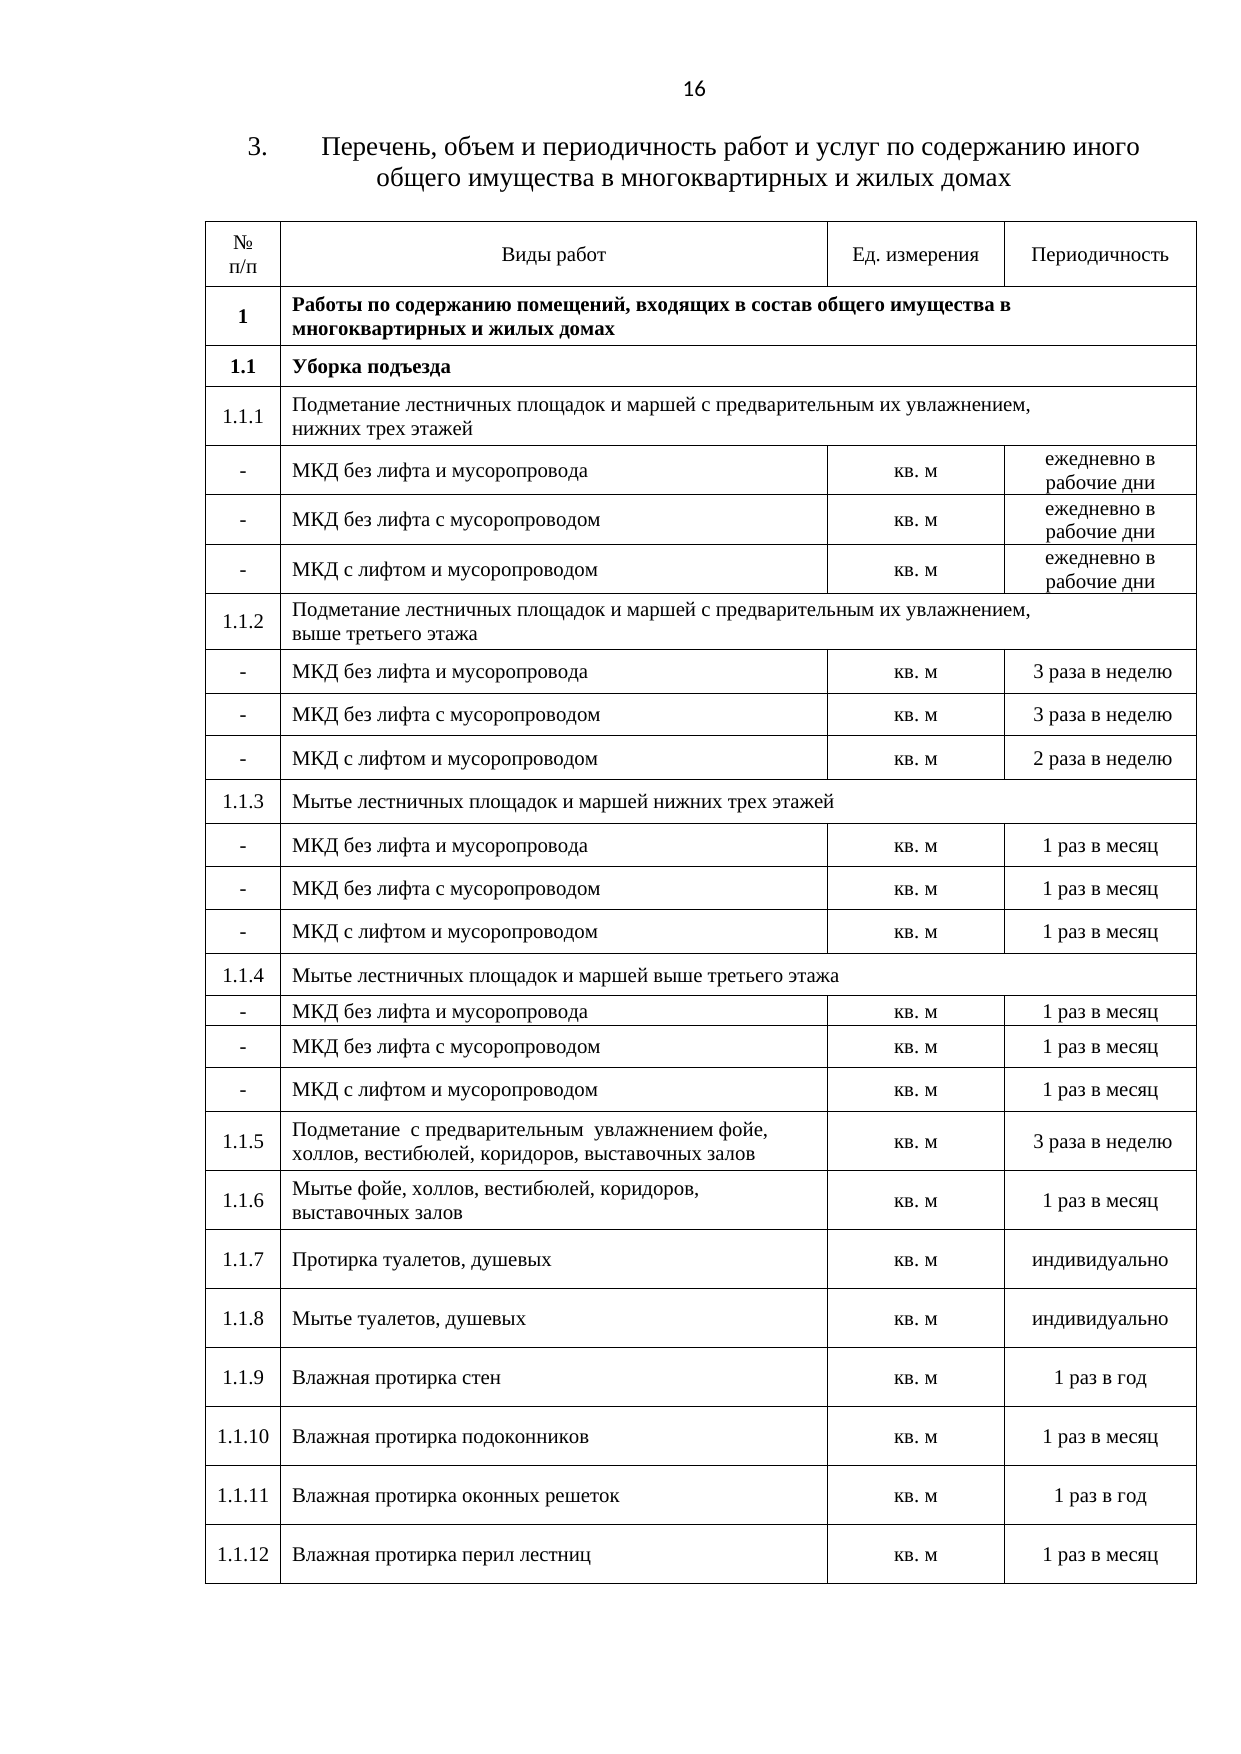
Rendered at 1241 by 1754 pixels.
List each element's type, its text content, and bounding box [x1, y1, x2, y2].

table_cell МКД без лифта с мусоропроводом [281, 1026, 827, 1067]
table_cell Влажная протирка подоконников [281, 1407, 827, 1465]
table_cell МКД без лифта и мусоропровода [281, 996, 827, 1025]
table_cell 1.1.2 [206, 594, 280, 649]
table_cell 1.1.11 [206, 1466, 280, 1524]
table_cell МКД с лифтом и мусоропроводом [281, 1068, 827, 1111]
table_cell - [206, 1068, 280, 1111]
table_cell Влажная протирка оконных решеток [281, 1466, 827, 1524]
table_cell кв. м [828, 736, 1004, 779]
table_cell 3 раза в неделю [1005, 694, 1196, 735]
table_cell кв. м [828, 1407, 1004, 1465]
table_cell кв. м [828, 1466, 1004, 1524]
table_cell - [206, 545, 280, 593]
table_cell 1.1.9 [206, 1348, 280, 1406]
table_cell кв. м [828, 1525, 1004, 1583]
table_cell кв. м [828, 495, 1004, 543]
table_cell Влажная протирка перил лестниц [281, 1525, 827, 1583]
table_cell кв. м [828, 824, 1004, 866]
table_cell Подметание лестничных площадок и маршей с предварительным их увлажнением, выше третьего этажа [281, 594, 1196, 649]
table_cell кв. м [828, 1112, 1004, 1169]
table_cell 1 раз в месяц [1005, 1171, 1196, 1229]
table_cell 1 раз в месяц [1005, 910, 1196, 953]
table_cell Подметание лестничных площадок и маршей с предварительным их увлажнением, нижних трех этажей [281, 387, 1196, 445]
table_header № п/п [206, 222, 280, 286]
table_cell индивидуально [1005, 1289, 1196, 1347]
table_cell 1.1.3 [206, 780, 280, 823]
table_header Виды работ [281, 222, 827, 286]
table_cell - [206, 694, 280, 735]
table_cell 1.1.7 [206, 1230, 280, 1288]
table_cell 1.1.1 [206, 387, 280, 445]
table_cell Уборка подъезда [281, 346, 1196, 386]
table_cell МКД без лифта с мусоропроводом [281, 495, 827, 543]
table_cell 2 раза в неделю [1005, 736, 1196, 779]
table_cell 3 раза в неделю [1005, 650, 1196, 692]
table_cell 1 раз в месяц [1005, 1525, 1196, 1583]
table_cell - [206, 910, 280, 953]
table_cell индивидуально [1005, 1230, 1196, 1288]
table_cell - [206, 867, 280, 909]
table_cell Мытье лестничных площадок и маршей выше третьего этажа [281, 954, 1196, 995]
table_cell ежедневно в рабочие дни [1005, 446, 1196, 494]
table_cell Работы по содержанию помещений, входящих в состав общего имущества в многоквартирных и жилых домах [281, 287, 1196, 345]
table_cell кв. м [828, 1068, 1004, 1111]
table_cell МКД с лифтом и мусоропроводом [281, 910, 827, 953]
table_cell 1 раз в месяц [1005, 1026, 1196, 1067]
table_cell МКД без лифта и мусоропровода [281, 650, 827, 692]
table_cell 1 раз в месяц [1005, 996, 1196, 1025]
table_cell 3 раза в неделю [1005, 1112, 1196, 1169]
table_cell Мытье туалетов, душевых [281, 1289, 827, 1347]
table_cell 1 раз в месяц [1005, 867, 1196, 909]
table_cell 1 [206, 287, 280, 345]
table_cell МКД без лифта с мусоропроводом [281, 867, 827, 909]
table_cell 1 раз в год [1005, 1348, 1196, 1406]
table_cell кв. м [828, 1026, 1004, 1067]
table_cell 1.1.6 [206, 1171, 280, 1229]
table_cell 1.1 [206, 346, 280, 386]
table_cell МКД с лифтом и мусоропроводом [281, 736, 827, 779]
table_cell кв. м [828, 694, 1004, 735]
table_cell ежедневно в рабочие дни [1005, 495, 1196, 543]
table_cell - [206, 736, 280, 779]
table_cell 1.1.4 [206, 954, 280, 995]
table_cell - [206, 1026, 280, 1067]
table_cell - [206, 446, 280, 494]
table_cell кв. м [828, 867, 1004, 909]
table_cell 1 раз в год [1005, 1466, 1196, 1524]
table_cell 1.1.10 [206, 1407, 280, 1465]
table_cell - [206, 650, 280, 692]
table_header Периодичность [1005, 222, 1196, 286]
table_cell 1 раз в месяц [1005, 1068, 1196, 1111]
table_cell ежедневно в рабочие дни [1005, 545, 1196, 593]
table_cell кв. м [828, 910, 1004, 953]
table_cell - [206, 824, 280, 866]
table_cell кв. м [828, 1348, 1004, 1406]
table_cell МКД без лифта и мусоропровода [281, 824, 827, 866]
table_header Ед. измерения [828, 222, 1004, 286]
table_cell 1 раз в месяц [1005, 824, 1196, 866]
table_cell кв. м [828, 446, 1004, 494]
table_cell МКД с лифтом и мусоропроводом [281, 545, 827, 593]
table_cell кв. м [828, 545, 1004, 593]
table_cell МКД без лифта и мусоропровода [281, 446, 827, 494]
table_cell кв. м [828, 1230, 1004, 1288]
table_cell Мытье фойе, холлов, вестибюлей, коридоров, выставочных залов [281, 1171, 827, 1229]
table_cell - [206, 495, 280, 543]
table_cell Протирка туалетов, душевых [281, 1230, 827, 1288]
table_cell 1.1.8 [206, 1289, 280, 1347]
table_cell кв. м [828, 996, 1004, 1025]
table_cell кв. м [828, 1289, 1004, 1347]
table_cell кв. м [828, 650, 1004, 692]
table_cell 1 раз в месяц [1005, 1407, 1196, 1465]
table_cell 1.1.5 [206, 1112, 280, 1169]
list Перечень, объем и периодичность работ и услуг по содержанию иного общего имущества в многоквартирных и жилых домах [207, 130, 1181, 192]
table_cell 1.1.12 [206, 1525, 280, 1583]
table_cell МКД без лифта с мусоропроводом [281, 694, 827, 735]
table_cell Влажная протирка стен [281, 1348, 827, 1406]
table_cell Мытье лестничных площадок и маршей нижних трех этажей [281, 780, 1196, 823]
table_cell - [206, 996, 280, 1025]
table_cell Подметание с предварительным увлажнением фойе, холлов, вестибюлей, коридоров, выставочных залов [281, 1112, 827, 1169]
table_cell кв. м [828, 1171, 1004, 1229]
